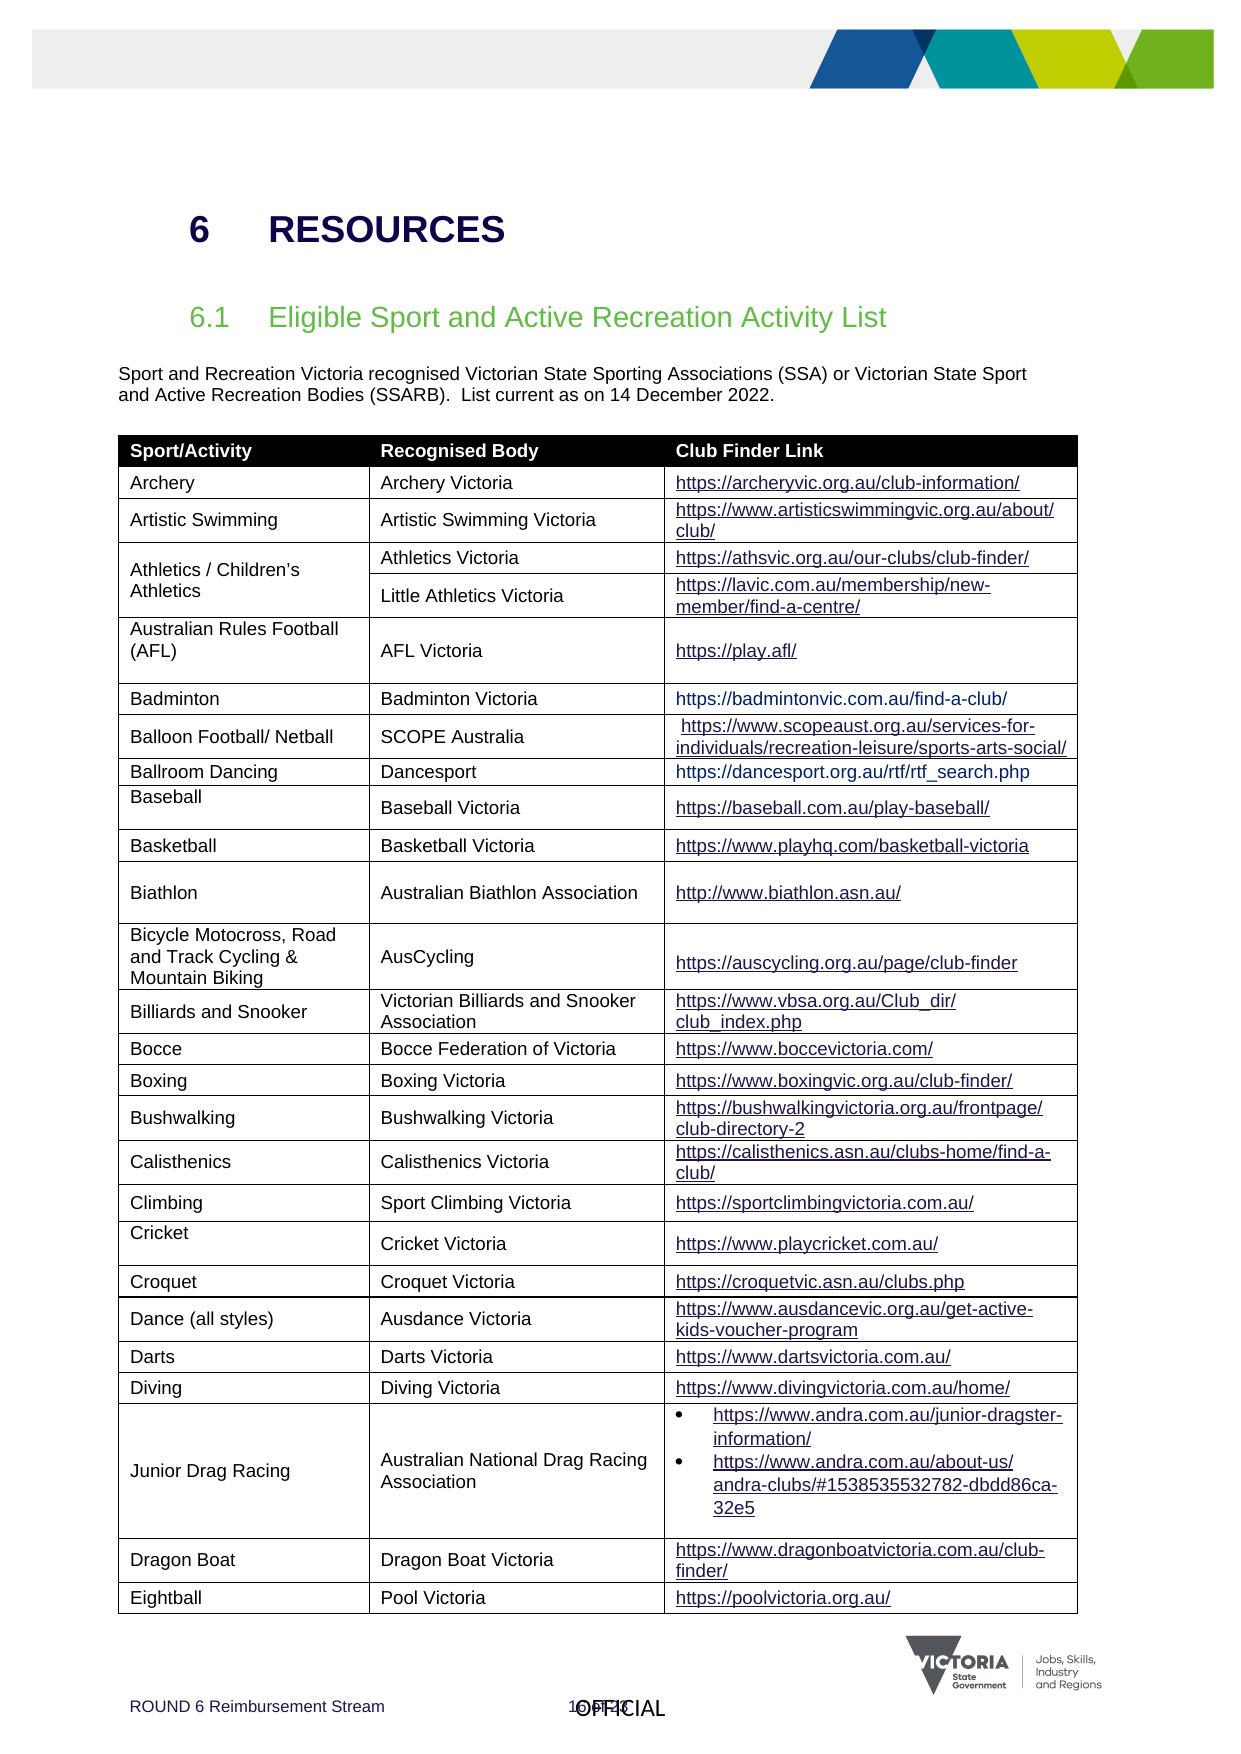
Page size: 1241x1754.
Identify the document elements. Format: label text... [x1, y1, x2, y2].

table_cell https://archeryvic.org.au/club-information/ [665, 467, 1077, 497]
table_cell Diving Victoria [370, 1373, 664, 1403]
subtitle Eligible Sport and Active Recreation Activity List [178, 300, 1063, 333]
table_cell https://www.divingvictoria.com.au/home/ [665, 1373, 1077, 1403]
table_cell Croquet [119, 1266, 369, 1296]
table_cell https://www.boxingvic.org.au/club-finder/ [665, 1065, 1077, 1095]
picture [2, 0, 1241, 1754]
table_cell https://www.scopeaust.org.au/services-for-individuals/recreation-leisure/sports-arts-social/ [665, 715, 1077, 758]
table_cell Croquet Victoria [370, 1266, 664, 1296]
subtitle RESOURCES [163, 207, 1063, 250]
table_cell http://www.biathlon.asn.au/ [665, 862, 1077, 923]
table_cell Little Athletics Victoria [370, 574, 664, 617]
table_cell AusCycling [370, 924, 664, 989]
table_cell Bushwalking Victoria [370, 1096, 664, 1139]
table_cell https://www.andra.com.au/junior-dragster-information/ https://www.andra.com.au/about-us/andra-clubs/#1538535532782-dbdd86ca-32e5 [665, 1404, 1077, 1537]
table_cell Biathlon [119, 862, 369, 923]
table_cell https://baseball.com.au/play-baseball/ [665, 786, 1077, 829]
table_cell Darts Victoria [370, 1342, 664, 1372]
table_cell Climbing [119, 1185, 369, 1221]
table_cell Basketball [119, 830, 369, 861]
table_cell Calisthenics Victoria [370, 1141, 664, 1184]
table_cell https://badmintonvic.com.au/find-a-club/ [665, 684, 1077, 714]
table_cell Bicycle Motocross, Road and Track Cycling & Mountain Biking [119, 924, 369, 989]
table_cell Ballroom Dancing [119, 759, 369, 785]
table_cell Artistic Swimming [119, 499, 369, 542]
table_cell Australian National Drag Racing Association [370, 1404, 664, 1537]
table_header Sport/Activity [119, 436, 369, 466]
table_cell Archery [119, 467, 369, 497]
table_cell Australian Rules Football (AFL) [119, 618, 369, 683]
table_cell https://poolvictoria.org.au/ [665, 1583, 1077, 1613]
table_cell Balloon Football/ Netball [119, 715, 369, 758]
table_cell Cricket Victoria [370, 1222, 664, 1265]
table_cell Diving [119, 1373, 369, 1403]
table_cell https://croquetvic.asn.au/clubs.php [665, 1266, 1077, 1296]
table_cell Junior Drag Racing [119, 1404, 369, 1537]
table_cell https://www.playcricket.com.au/ [665, 1222, 1077, 1265]
table_cell Badminton Victoria [370, 684, 664, 714]
table_cell Boxing Victoria [370, 1065, 664, 1095]
table_header Recognised Body [370, 436, 664, 466]
table_header Club Finder Link [665, 436, 1077, 466]
table_cell Baseball Victoria [370, 786, 664, 829]
table_cell https://auscycling.org.au/page/club-finder [665, 924, 1077, 989]
table_cell https://www.playhq.com/basketball-victoria [665, 830, 1077, 861]
table_cell AFL Victoria [370, 618, 664, 683]
table_cell Victorian Billiards and Snooker Association [370, 990, 664, 1033]
table_cell Athletics Victoria [370, 543, 664, 573]
table_cell https://www.vbsa.org.au/Club_dir/club_index.php [665, 990, 1077, 1033]
table_cell https://lavic.com.au/membership/new-member/find-a-centre/ [665, 574, 1077, 617]
table_cell Pool Victoria [370, 1583, 664, 1613]
table_cell Australian Biathlon Association [370, 862, 664, 923]
table_cell Eightball [119, 1583, 369, 1613]
table_cell Dance (all styles) [119, 1298, 369, 1341]
table_cell SCOPE Australia [370, 715, 664, 758]
table_cell Boxing [119, 1065, 369, 1095]
table_cell Sport Climbing Victoria [370, 1185, 664, 1221]
table_cell https://athsvic.org.au/our-clubs/club-finder/ [665, 543, 1077, 573]
table_cell Bocce [119, 1034, 369, 1064]
table_cell Billiards and Snooker [119, 990, 369, 1033]
table_cell https://www.boccevictoria.com/ [665, 1034, 1077, 1064]
table_cell https://calisthenics.asn.au/clubs-home/find-a-club/ [665, 1141, 1077, 1184]
table_cell https://play.afl/ [665, 618, 1077, 683]
table_cell Dragon Boat Victoria [370, 1539, 664, 1582]
table_cell Calisthenics [119, 1141, 369, 1184]
table_cell Athletics / Children’s Athletics [119, 543, 369, 617]
table_cell Dancesport [370, 759, 664, 785]
table_cell https://dancesport.org.au/rtf/rtf_search.php [665, 759, 1077, 785]
table_cell Archery Victoria [370, 467, 664, 497]
table_cell https://www.ausdancevic.org.au/get-active-kids-voucher-program [665, 1298, 1077, 1341]
text Sport and Recreation Victoria recognised Victorian State Sporting Associations (SSA) or Victorian State Sport and Active Recreation Bodies (SSARB). List current as on 14 December 2022. [118, 363, 1063, 406]
table_cell https://www.dartsvictoria.com.au/ [665, 1342, 1077, 1372]
table_cell Basketball Victoria [370, 830, 664, 861]
table_cell Ausdance Victoria [370, 1298, 664, 1341]
table_cell https://www.dragonboatvictoria.com.au/club-finder/ [665, 1539, 1077, 1582]
table_cell Artistic Swimming Victoria [370, 499, 664, 542]
table_cell Cricket [119, 1222, 369, 1265]
table_cell https://sportclimbingvictoria.com.au/ [665, 1185, 1077, 1221]
table_cell Bushwalking [119, 1096, 369, 1139]
table_cell Dragon Boat [119, 1539, 369, 1582]
table_cell Badminton [119, 684, 369, 714]
table_cell Darts [119, 1342, 369, 1372]
table_cell Bocce Federation of Victoria [370, 1034, 664, 1064]
table_cell https://bushwalkingvictoria.org.au/frontpage/club-directory-2 [665, 1096, 1077, 1139]
table_cell https://www.artisticswimmingvic.org.au/about/club/ [665, 499, 1077, 542]
table_cell Baseball [119, 786, 369, 829]
